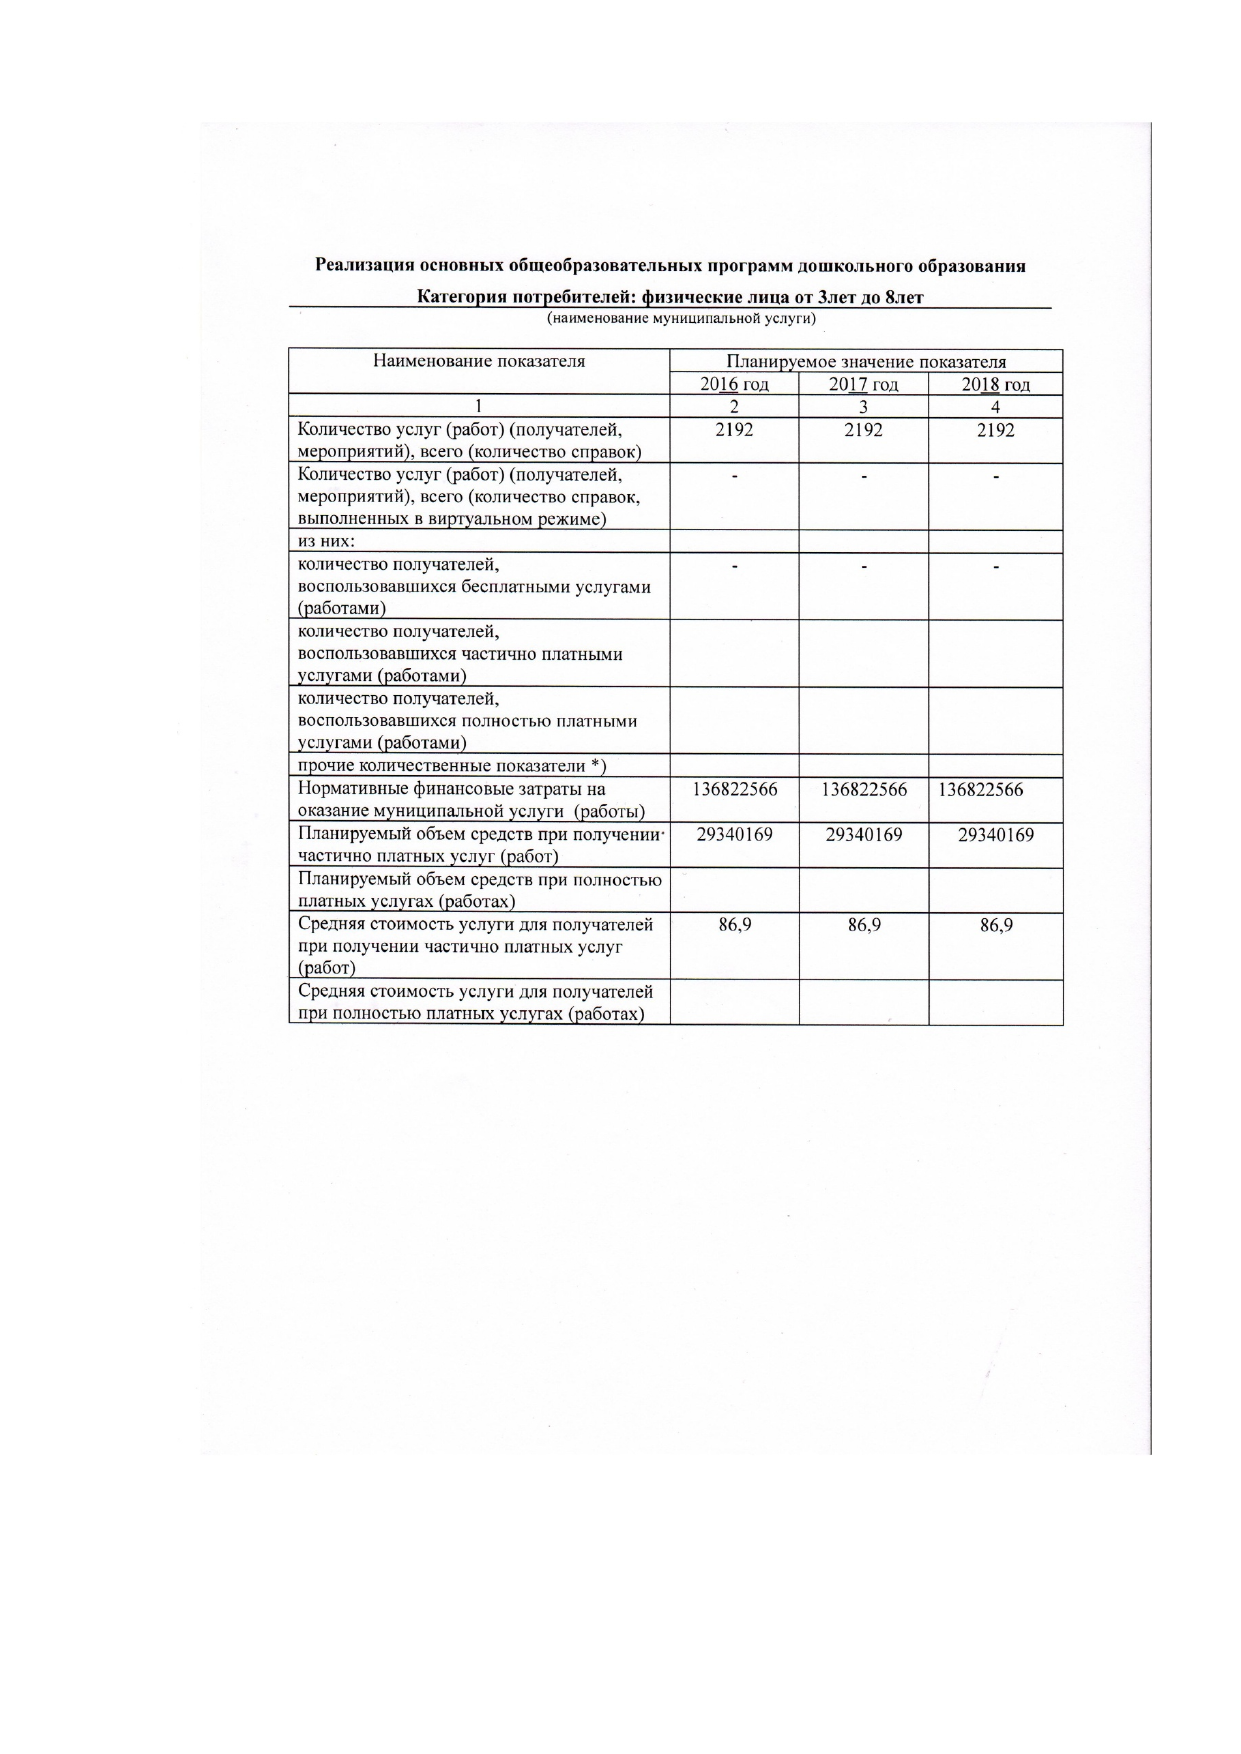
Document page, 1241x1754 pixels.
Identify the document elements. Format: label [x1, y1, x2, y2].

picture [177, 118, 1152, 1456]
